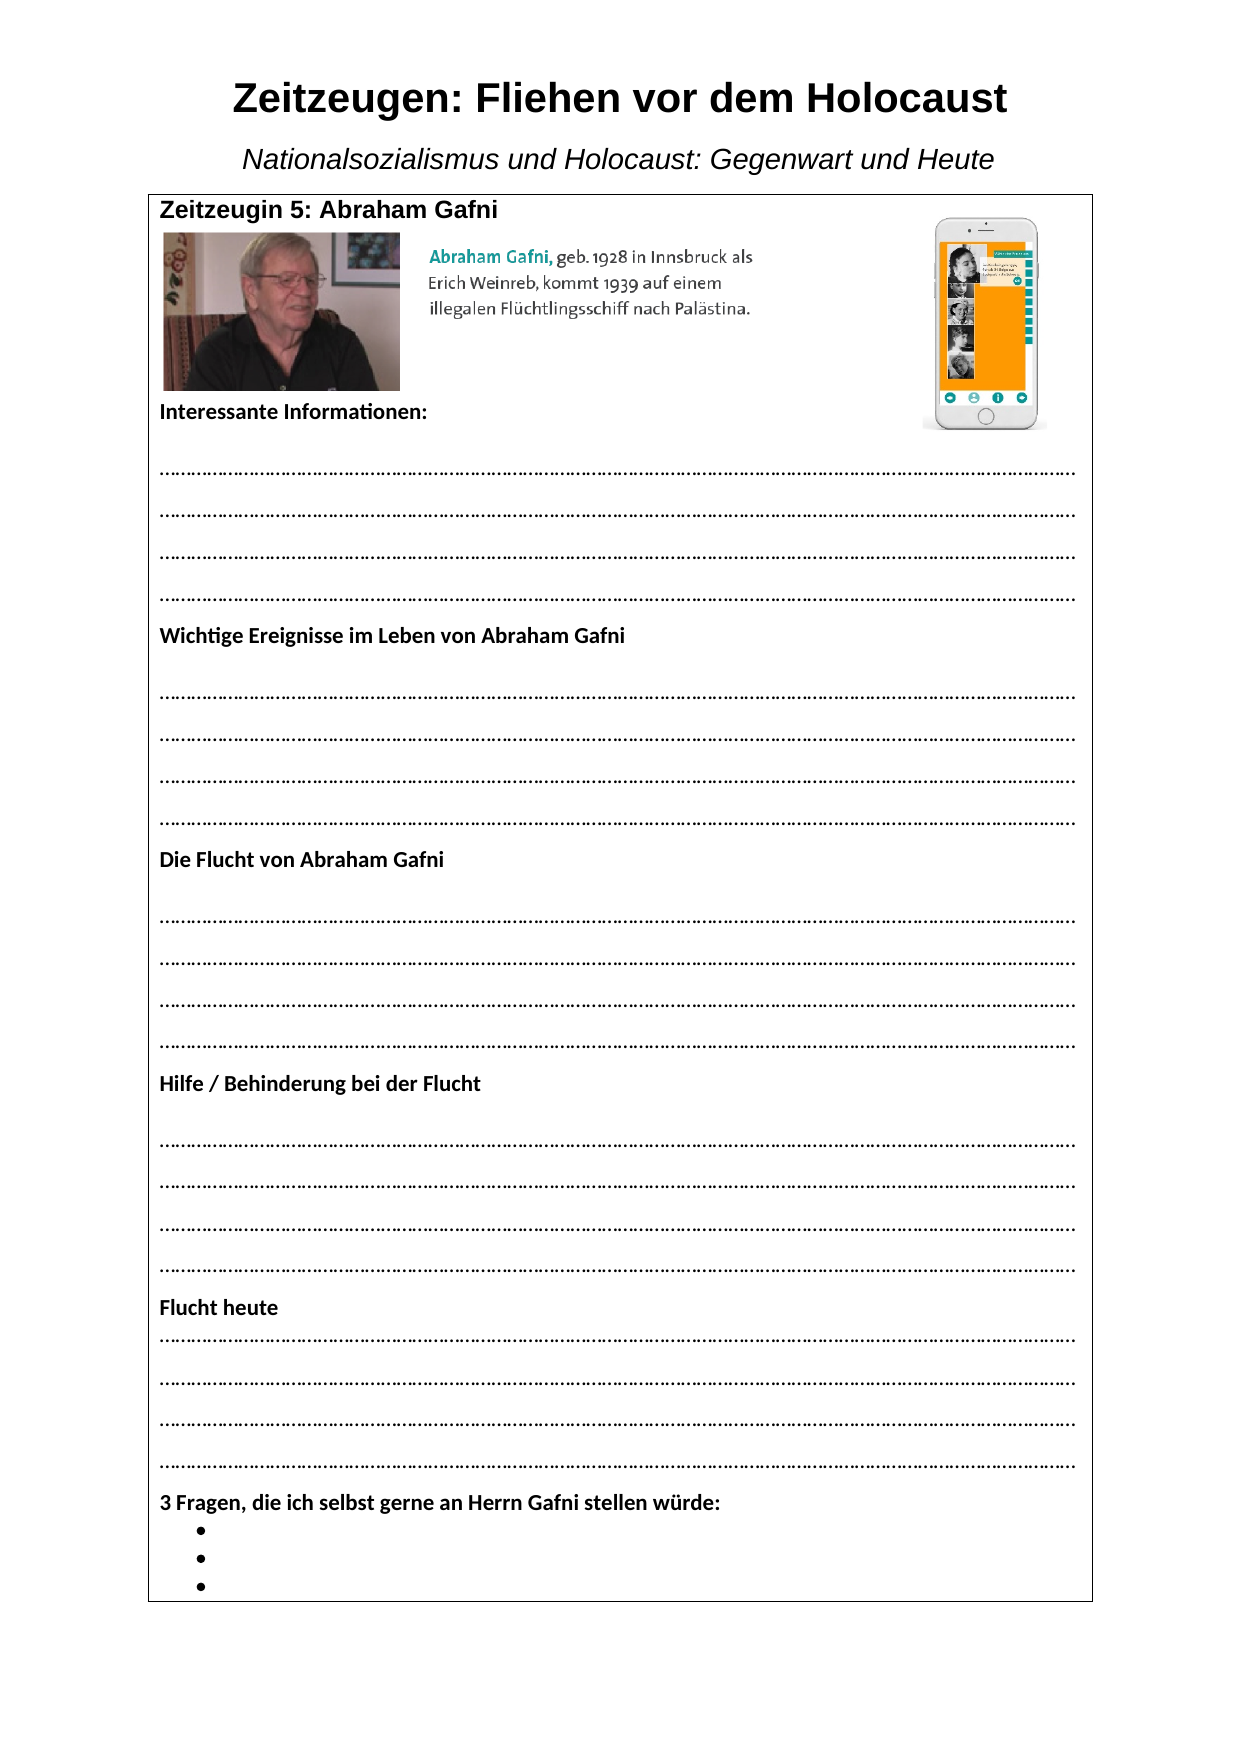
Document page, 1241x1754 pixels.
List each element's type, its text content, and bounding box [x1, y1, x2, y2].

picture [159, 224, 766, 397]
table_cell Zeitzeugin 5: Abraham Gafni Interessante Informationen: ……………………………………………………………………………………………………………………………………………………………………………………………………………………………………………………………………………………………………………………………………………………………………………………………………………………………………………………………………………… ………………………………………………………………………………………………………………………………………………………… Wichtige Ereignisse im Leben von Abraham Gafni ……………………………………………………………………………………………………………………………………………………………………………………………………………………………………………………………………………………………………………………………………………………………………………………………………………………………………………………………………………… ………………………………………………………………………………………………………………………………………………………… Die Flucht von Abraham Gafni ……………………………………………………………………………………………………………………………………………………………………………………………………………………………………………………………………………………………………………………………………………………………………………………………………………………………………………………………………………… ………………………………………………………………………………………………………………………………………………………… Hilfe / Behinderung bei der Flucht ……………………………………………………………………………………………………………………………………………………………………………………………………………………………………………………………………………………………………………………………………………………………………………………………………………………………………………………………………………… ………………………………………………………………………………………………………………………………………………………… Flucht heute ……………………………………………………………………………………………………………………………………………………………………………………………………………………………………………………………………………………………………………………………………………………………………………………………………………………………………………………………………………… ………………………………………………………………………………………………………………………………………………………… 3 Fragen, die ich selbst gerne an Herrn Gafni stellen würde: [149, 195, 1092, 1601]
